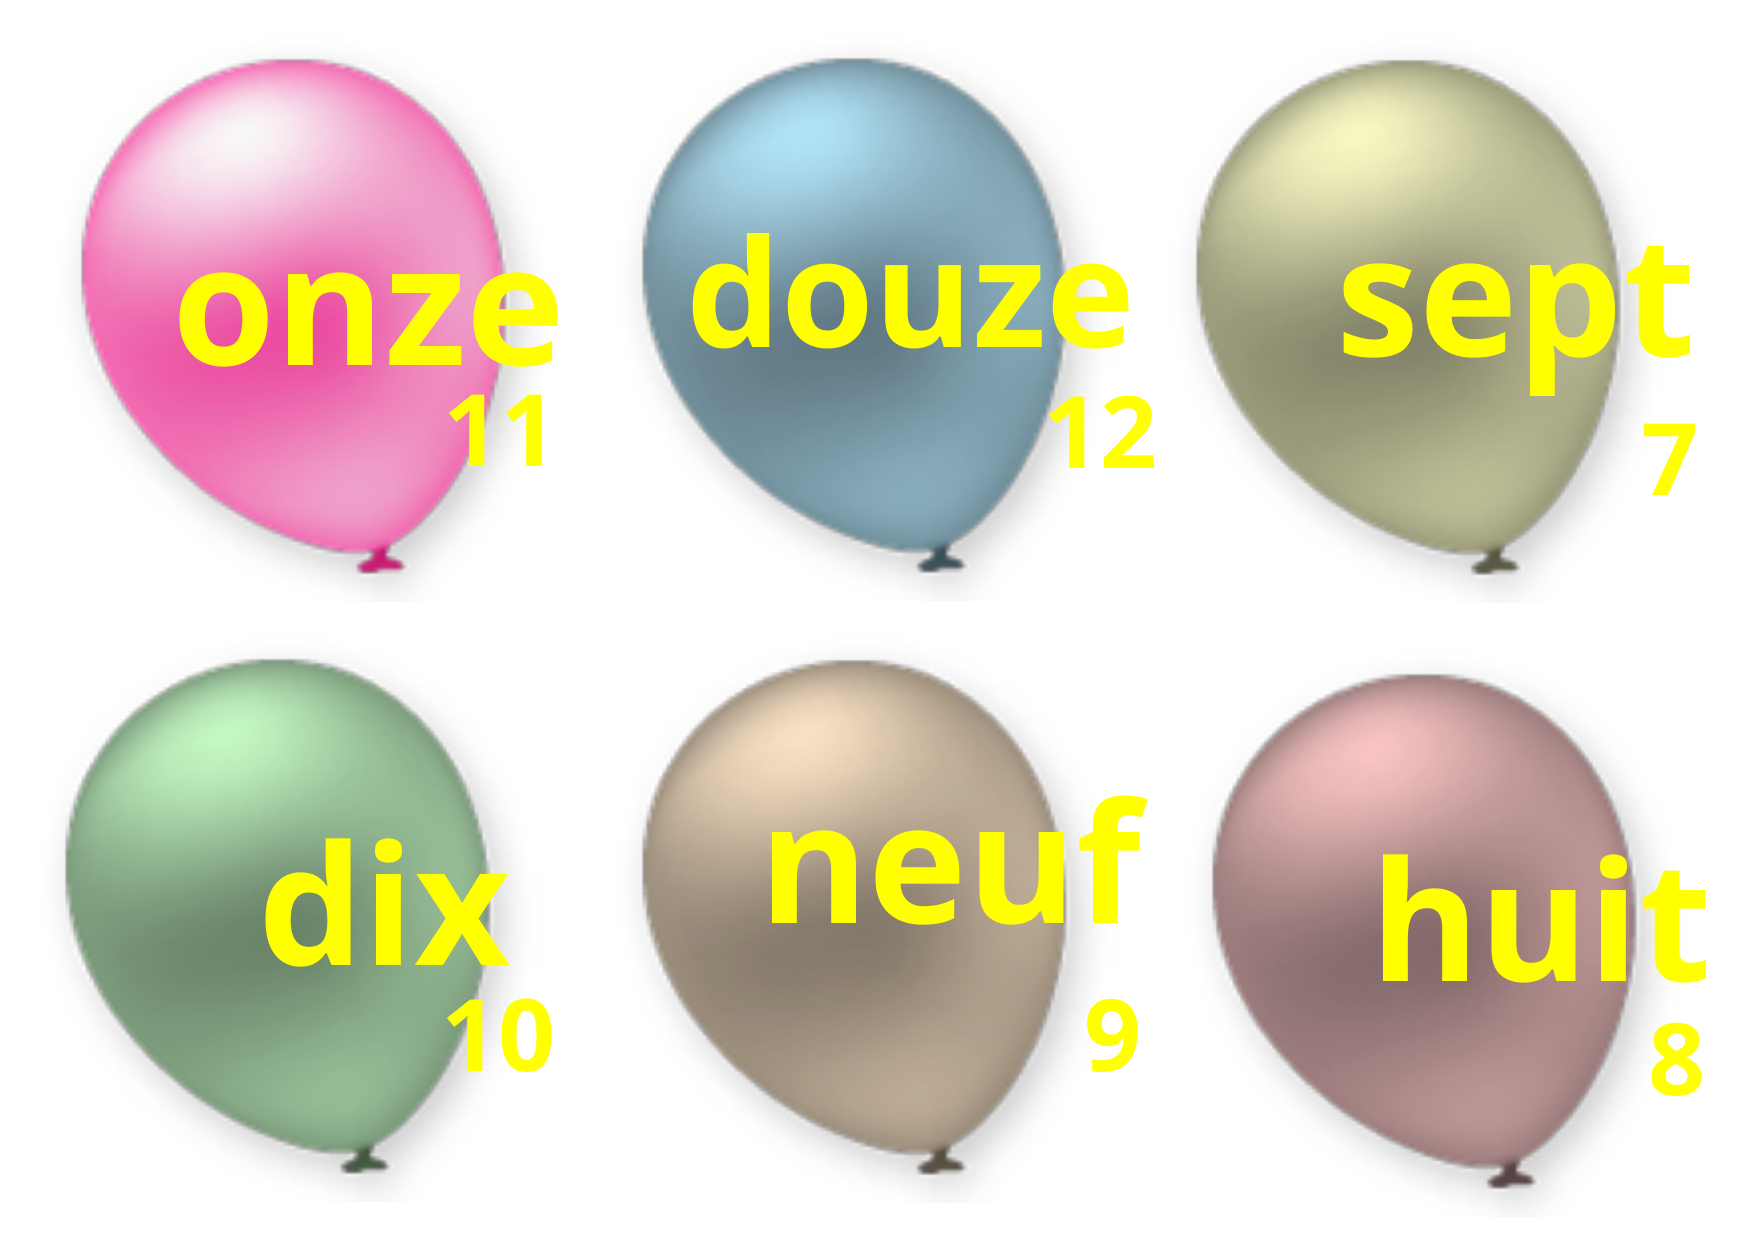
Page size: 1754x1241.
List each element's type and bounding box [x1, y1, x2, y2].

picture [52, 30, 558, 602]
